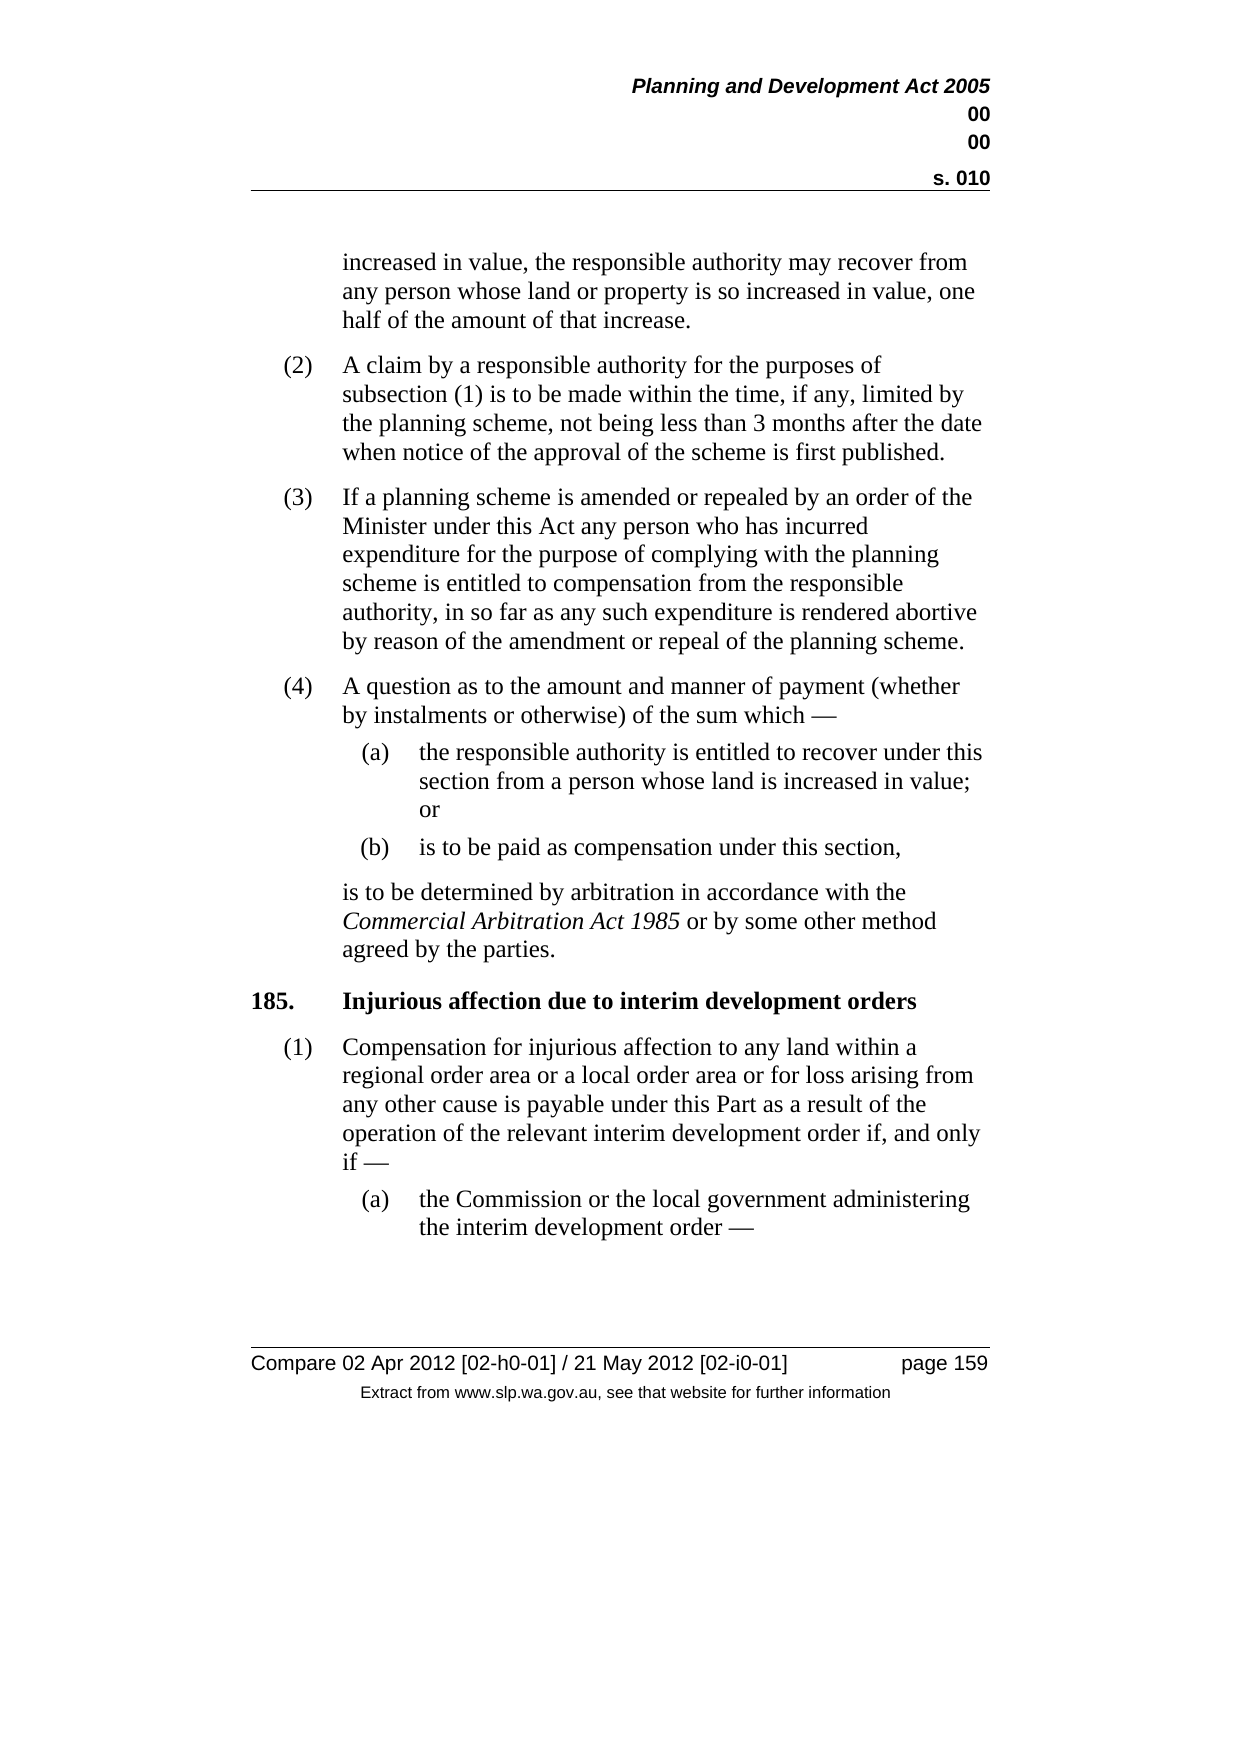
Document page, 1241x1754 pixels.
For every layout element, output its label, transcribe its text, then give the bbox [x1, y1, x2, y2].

text (2) A claim by a responsible authority for the purposes of subsection (1) is to be made within the time, if any, limited by the planning scheme, not being less than 3 months after the date when notice of the approval of the scheme is first published. [251, 350, 990, 465]
subtitle 185. Injurious affection due to interim development orders [251, 986, 990, 1015]
text (b) is to be paid as compensation under this section, [251, 832, 990, 860]
text (a) the responsible authority is entitled to recover under this section from a person whose land is increased in value; or [251, 737, 990, 823]
text is to be determined by arbitration in accordance with the Commercial Arbitration Act 1985 or by some other method agreed by the parties. [251, 877, 990, 963]
text (4) A question as to the amount and manner of payment (whether by instalments or otherwise) of the sum which — [251, 671, 990, 729]
text (3) If a planning scheme is amended or repealed by an order of the Minister under this Act any person who has incurred expenditure for the purpose of complying with the planning scheme is entitled to compensation from the responsible authority, in so far as any such expenditure is rendered abortive by reason of the amendment or repeal of the planning scheme. [251, 482, 990, 654]
text (1) Compensation for injurious affection to any land within a regional order area or a local order area or for loss arising from any other cause is payable under this Part as a result of the operation of the relevant interim development order if, and only if — [251, 1032, 990, 1175]
text (a) the Commission or the local government administering the interim development order — [251, 1184, 990, 1241]
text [251, 247, 990, 334]
